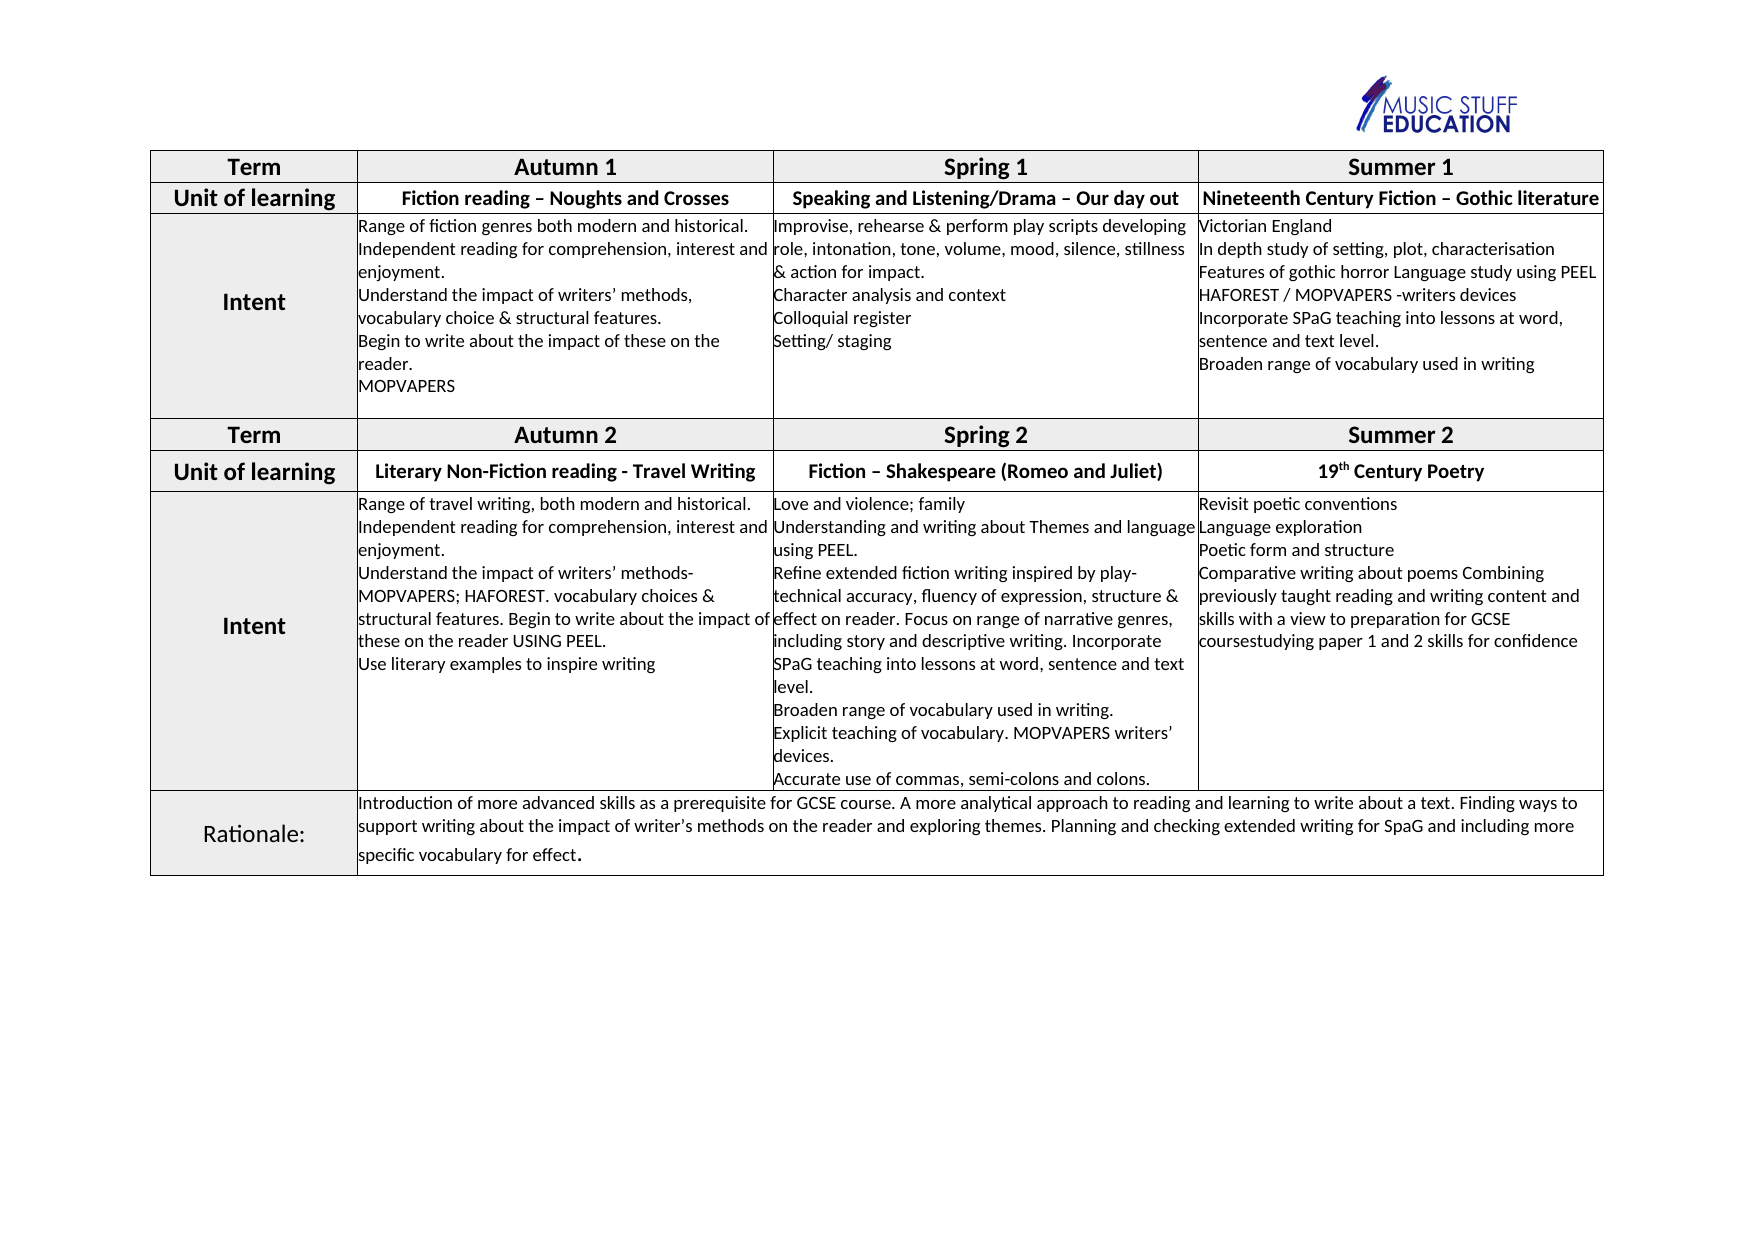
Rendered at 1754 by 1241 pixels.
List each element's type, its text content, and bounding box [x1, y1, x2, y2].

table_cell Speaking and Listening/Drama – Our day out [774, 183, 1198, 213]
table_cell Spring 2 [774, 419, 1198, 450]
table_cell Autumn 1 [358, 151, 773, 182]
table_cell Victorian England In depth study of setting, plot, characterisation Features of gothic horror Language study using PEEL HAFOREST / MOPVAPERS -writers devices Incorporate SPaG teaching into lessons at word, sentence and text level. Broaden range of vocabulary used in writing [1199, 214, 1603, 418]
table_cell Summer 2 [1199, 419, 1603, 450]
table_cell Term [151, 151, 357, 182]
table_cell Introduction of more advanced skills as a prerequisite for GCSE course. A more analytical approach to reading and learning to write about a text. Finding ways to support writing about the impact of writer’s methods on the reader and exploring themes. Planning and checking extended writing for SpaG and including more specific vocabulary for effect. [358, 791, 1603, 875]
table_cell 19th Century Poetry [1199, 451, 1603, 491]
table_cell Revisit poetic conventions Language exploration Poetic form and structure Comparative writing about poems Combining previously taught reading and writing content and skills with a view to preparation for GCSE coursestudying paper 1 and 2 skills for confidence [1199, 492, 1603, 790]
table_cell Nineteenth Century Fiction – Gothic literature [1199, 183, 1603, 213]
table_cell Love and violence; family Understanding and writing about Themes and language using PEEL. Refine extended fiction writing inspired by play- technical accuracy, fluency of expression, structure & effect on reader. Focus on range of narrative genres, including story and descriptive writing. Incorporate SPaG teaching into lessons at word, sentence and text level. Broaden range of vocabulary used in writing. Explicit teaching of vocabulary. MOPVAPERS writers’ devices. Accurate use of commas, semi-colons and colons. [774, 492, 1198, 790]
table_cell Improvise, rehearse & perform play scripts developing role, intonation, tone, volume, mood, silence, stillness & action for impact. Character analysis and context Colloquial register Setting/ staging [774, 214, 1198, 418]
table_cell Literary Non-Fiction reading - Travel Writing [358, 451, 773, 491]
picture [1338, 73, 1544, 137]
table_cell Range of travel writing, both modern and historical. Independent reading for comprehension, interest and enjoyment. Understand the impact of writers’ methods- MOPVAPERS; HAFOREST. vocabulary choices & structural features. Begin to write about the impact of these on the reader USING PEEL. Use literary examples to inspire writing [358, 492, 773, 790]
table_cell Unit of learning [151, 451, 357, 491]
table_cell Intent [151, 492, 357, 790]
table_cell Intent [151, 214, 357, 418]
table_cell Rationale: [151, 791, 357, 875]
table_cell Unit of learning [151, 183, 357, 213]
table_cell Spring 1 [774, 151, 1198, 182]
table_cell Fiction reading – Noughts and Crosses [358, 183, 773, 213]
table_cell Term [151, 419, 357, 450]
table_cell Range of fiction genres both modern and historical. Independent reading for comprehension, interest and enjoyment. Understand the impact of writers’ methods, vocabulary choice & structural features. Begin to write about the impact of these on the reader. MOPVAPERS [358, 214, 773, 418]
table_cell Fiction – Shakespeare (Romeo and Juliet) [774, 451, 1198, 491]
table_cell Summer 1 [1199, 151, 1603, 182]
table_cell Autumn 2 [358, 419, 773, 450]
